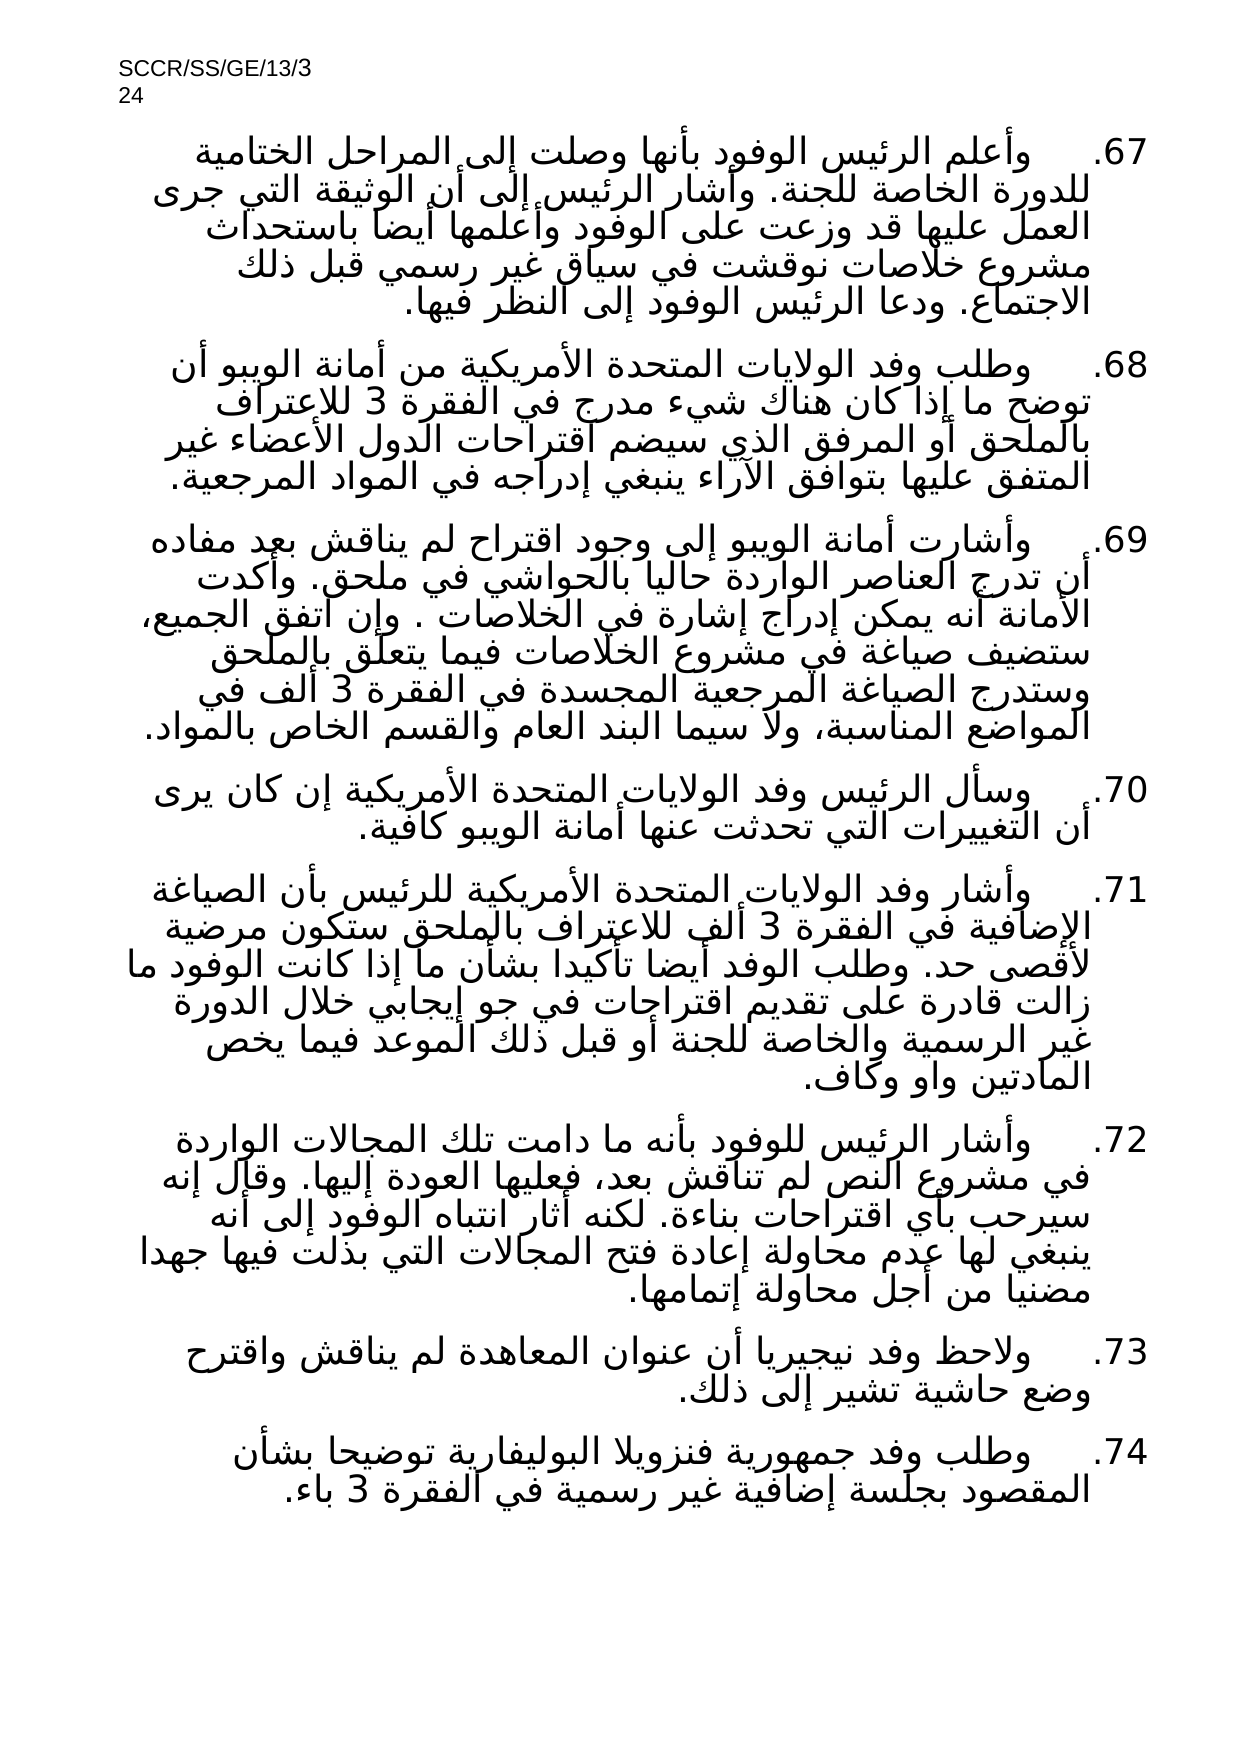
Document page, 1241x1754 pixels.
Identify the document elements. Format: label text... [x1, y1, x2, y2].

list وأعلم الرئيس الوفود بأنها وصلت إلى المراحل الختامية للدورة الخاصة للجنة. وأشار الرئيس إلى أن الوثيقة التي جرى العمل عليها قد وزعت على الوفود وأعلمها أيضا باستحداث مشروع خلاصات نوقشت في سياق غير رسمي قبل ذلك الاجتماع. ودعا الرئيس الوفود إلى النظر فيها. [118, 134, 1092, 322]
list وأشارت أمانة الويبو إلى وجود اقتراح لم يناقش بعد مفاده أن تدرج العناصر الواردة حاليا بالحواشي في ملحق. وأكدت الأمانة أنه يمكن إدراج إشارة في الخلاصات . وإن اتفق الجميع، ستضيف صياغة في مشروع الخلاصات فيما يتعلق بالملحق وستدرج الصياغة المرجعية المجسدة في الفقرة 3 ألف في المواضع المناسبة، ولا سيما البند العام والقسم الخاص بالمواد. [118, 522, 1092, 747]
list وأشار الرئيس للوفود بأنه ما دامت تلك المجالات الواردة في مشروع النص لم تناقش بعد، فعليها العودة إليها. وقال إنه سيرحب بأي اقتراحات بناءة. لكنه أثار انتباه الوفود إلى أنه ينبغي لها عدم محاولة إعادة فتح المجالات التي بذلت فيها جهدا مضنيا من أجل محاولة إتمامها. [118, 1122, 1092, 1309]
list وطلب وفد جمهورية فنزويلا البوليفارية توضيحا بشأن المقصود بجلسة إضافية غير رسمية في الفقرة 3 باء. [118, 1434, 1092, 1509]
list وطلب وفد الولايات المتحدة الأمريكية من أمانة الويبو أن توضح ما إذا كان هناك شيء مدرج في الفقرة 3 للاعتراف بالملحق أو المرفق الذي سيضم اقتراحات الدول الأعضاء غير المتفق عليها بتوافق الآراء ينبغي إدراجه في المواد المرجعية. [118, 347, 1092, 497]
list وسأل الرئيس وفد الولايات المتحدة الأمريكية إن كان يرى أن التغييرات التي تحدثت عنها أمانة الويبو كافية. [118, 772, 1092, 847]
list وأشار وفد الولايات المتحدة الأمريكية للرئيس بأن الصياغة الإضافية في الفقرة 3 ألف للاعتراف بالملحق ستكون مرضية لأقصى حد. وطلب الوفد أيضا تأكيدا بشأن ما إذا كانت الوفود ما زالت قادرة على تقديم اقتراحات في جو إيجابي خلال الدورة غير الرسمية والخاصة للجنة أو قبل ذلك الموعد فيما يخص المادتين واو وكاف. [118, 872, 1092, 1097]
list ولاحظ وفد نيجيريا أن عنوان المعاهدة لم يناقش واقترح وضع حاشية تشير إلى ذلك. [118, 1334, 1092, 1409]
